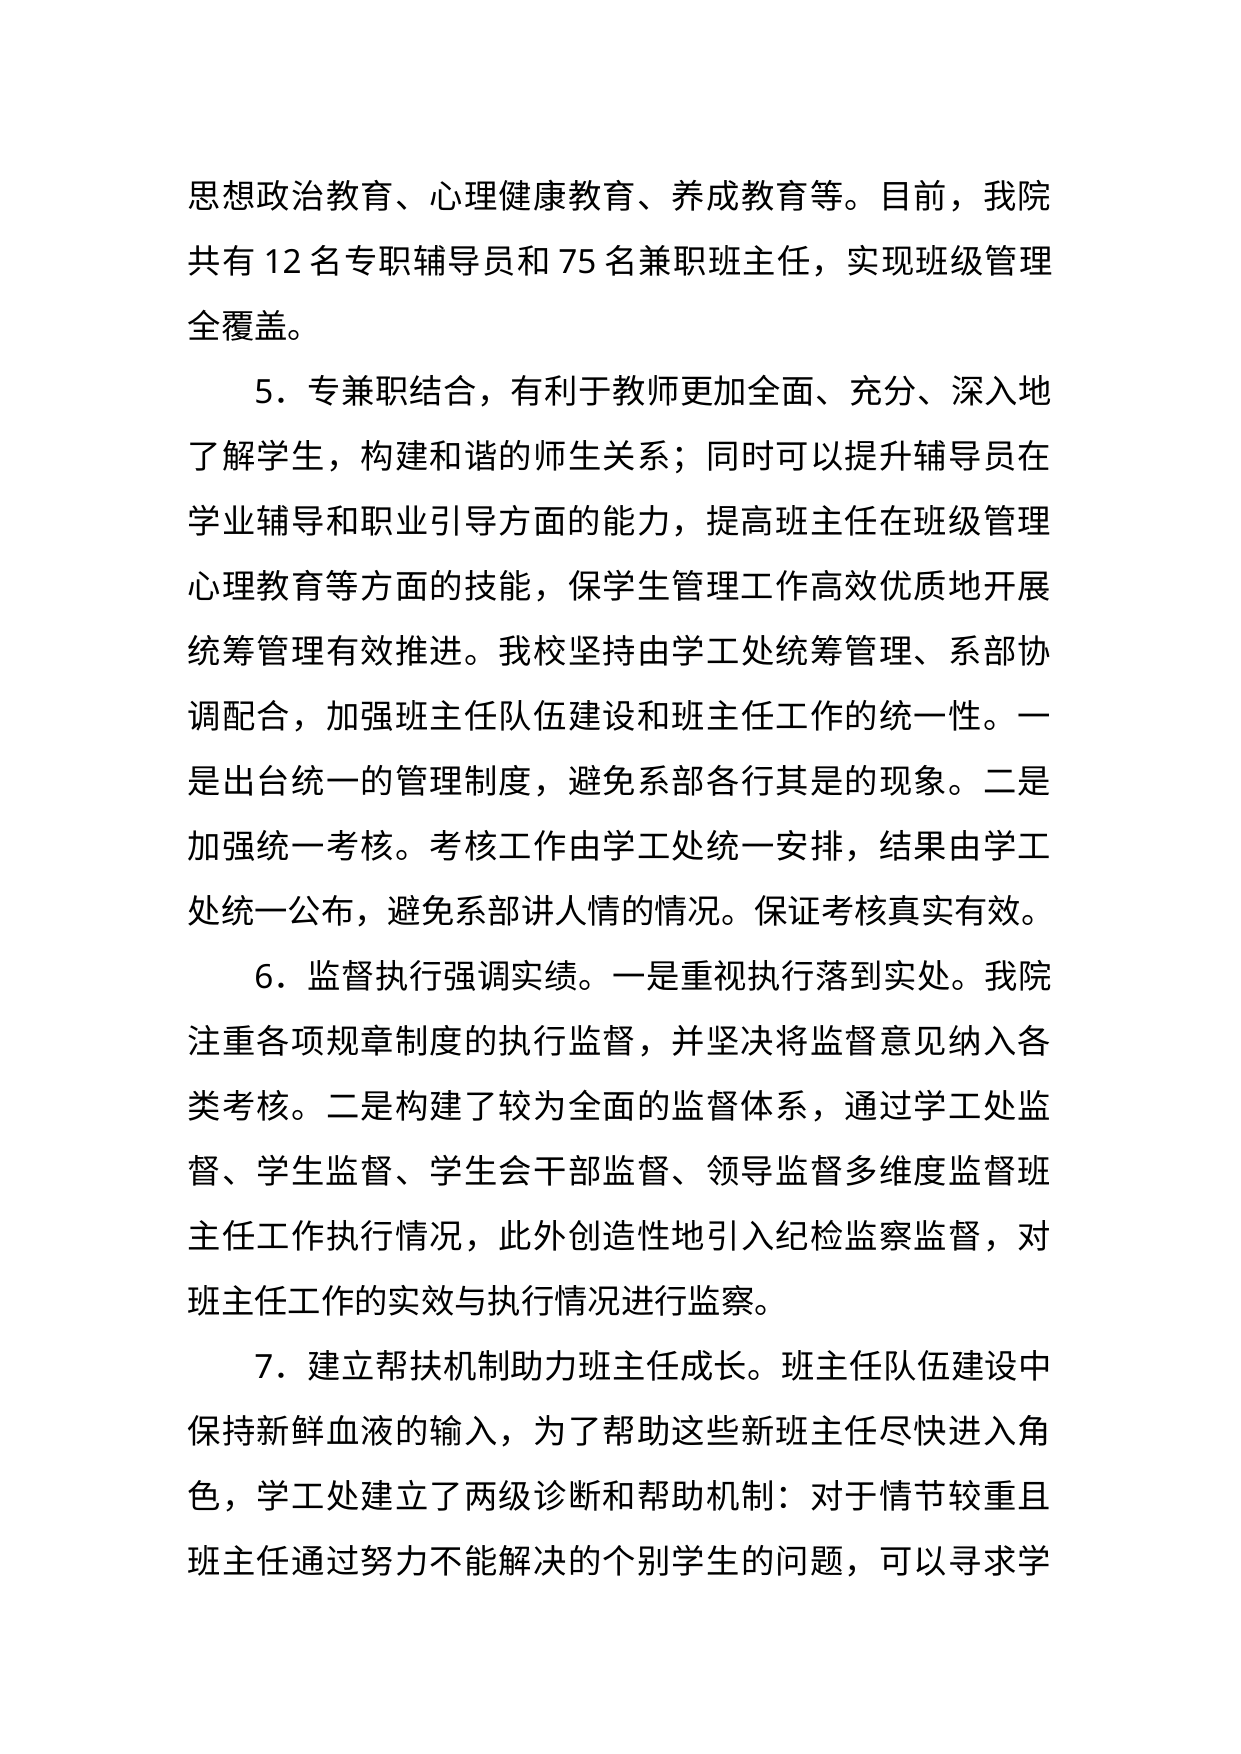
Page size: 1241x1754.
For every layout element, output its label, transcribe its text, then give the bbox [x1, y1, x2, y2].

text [187, 1332, 1053, 1592]
text 5．专兼职结合，有利于教师更加全面、充分、深入地了解学生，构建和谐的师生关系；同时可以提升辅导员在学业辅导和职业引导方面的能力，提高班主任在班级管理心理教育等方面的技能，保学生管理工作高效优质地开展。统筹管理有效推进。我校坚持由学工处统筹管理、系部协调配合，加强班主任队伍建设和班主任工作的统一性。一是出台统一的管理制度，避免系部各行其是的现象。二是加强统一考核。考核工作由学工处统一安排，结果由学工处统一公布，避免系部讲人情的情况。保证考核真实有效。 [187, 357, 1053, 942]
text 6．监督执行强调实绩。一是重视执行落到实处。我院注重各项规章制度的执行监督，并坚决将监督意见纳入各类考核。二是构建了较为全面的监督体系，通过学工处监督、学生监督、学生会干部监督、领导监督多维度监督班主任工作执行情况，此外创造性地引入纪检监察监督，对班主任工作的实效与执行情况进行监察。 [187, 942, 1053, 1332]
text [187, 162, 1053, 357]
